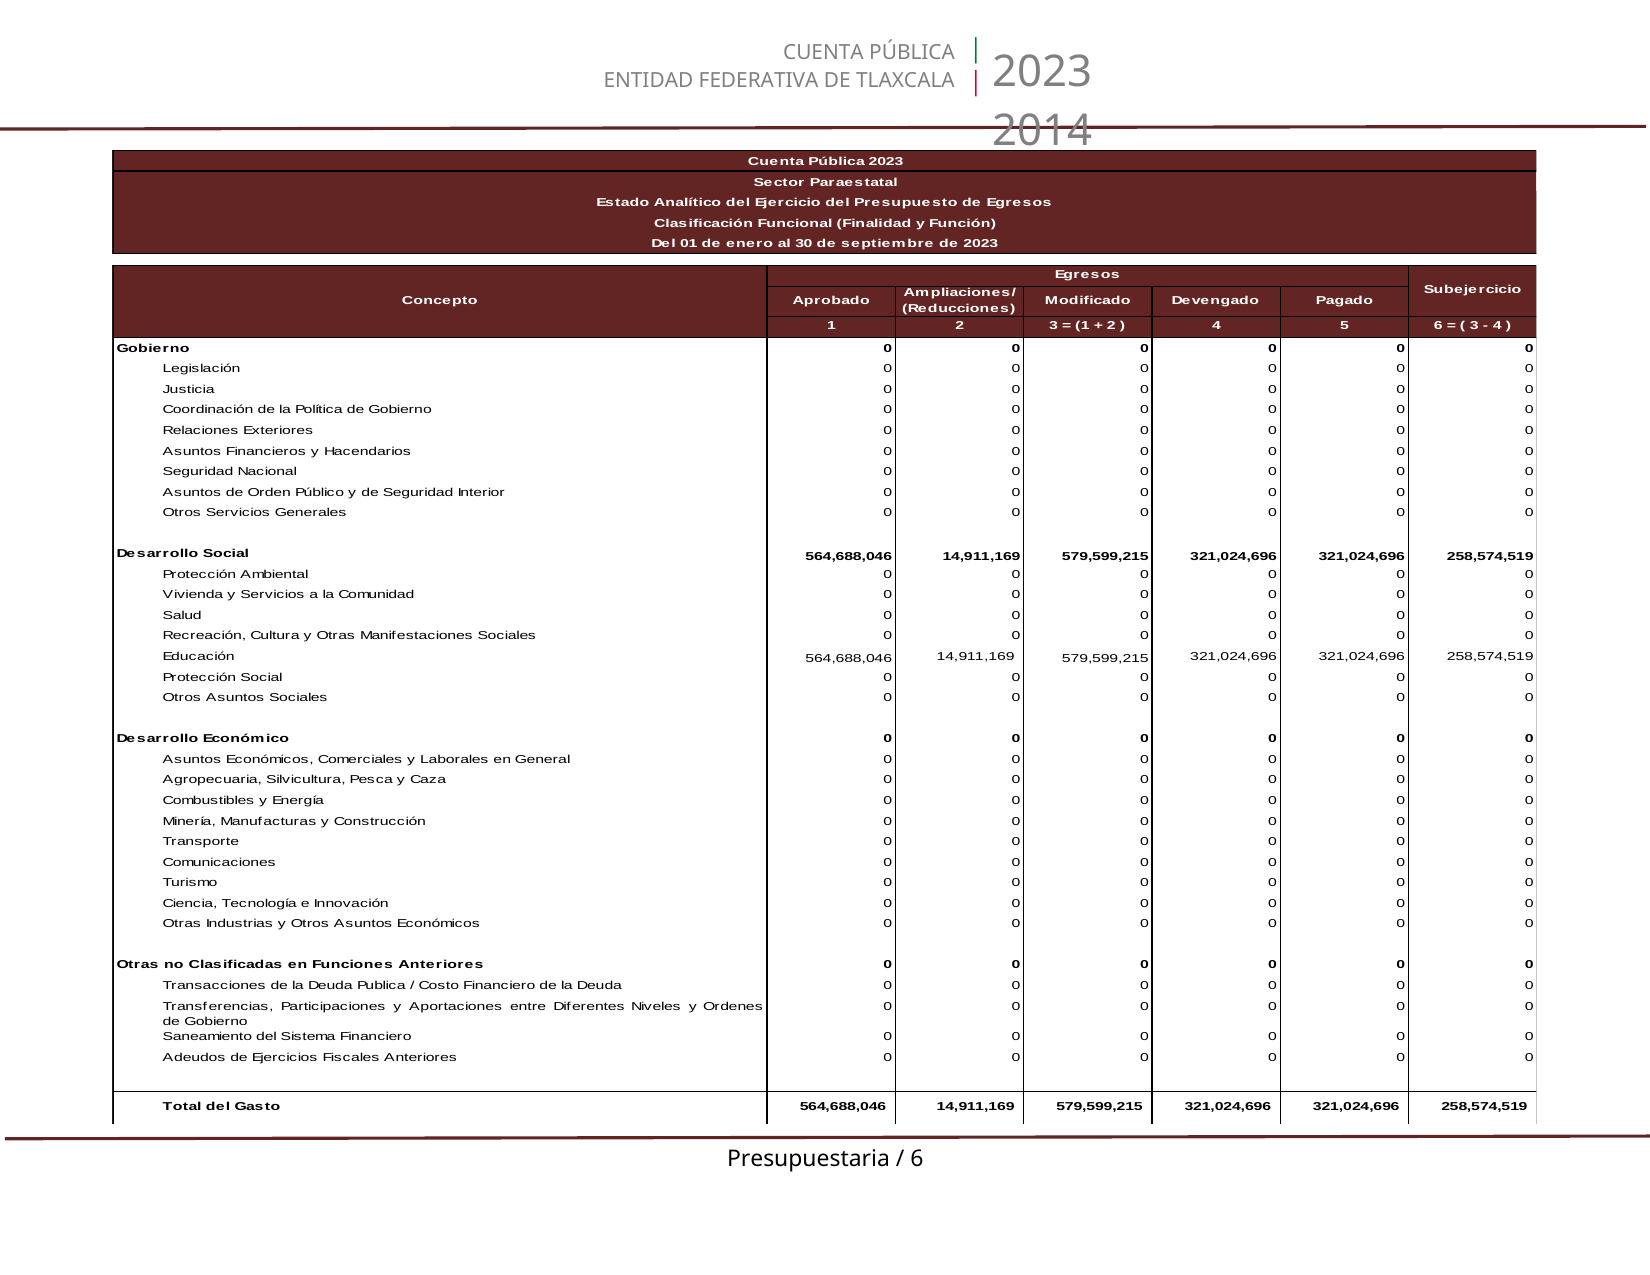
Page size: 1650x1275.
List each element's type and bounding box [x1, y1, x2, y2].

picture [970, 28, 986, 99]
